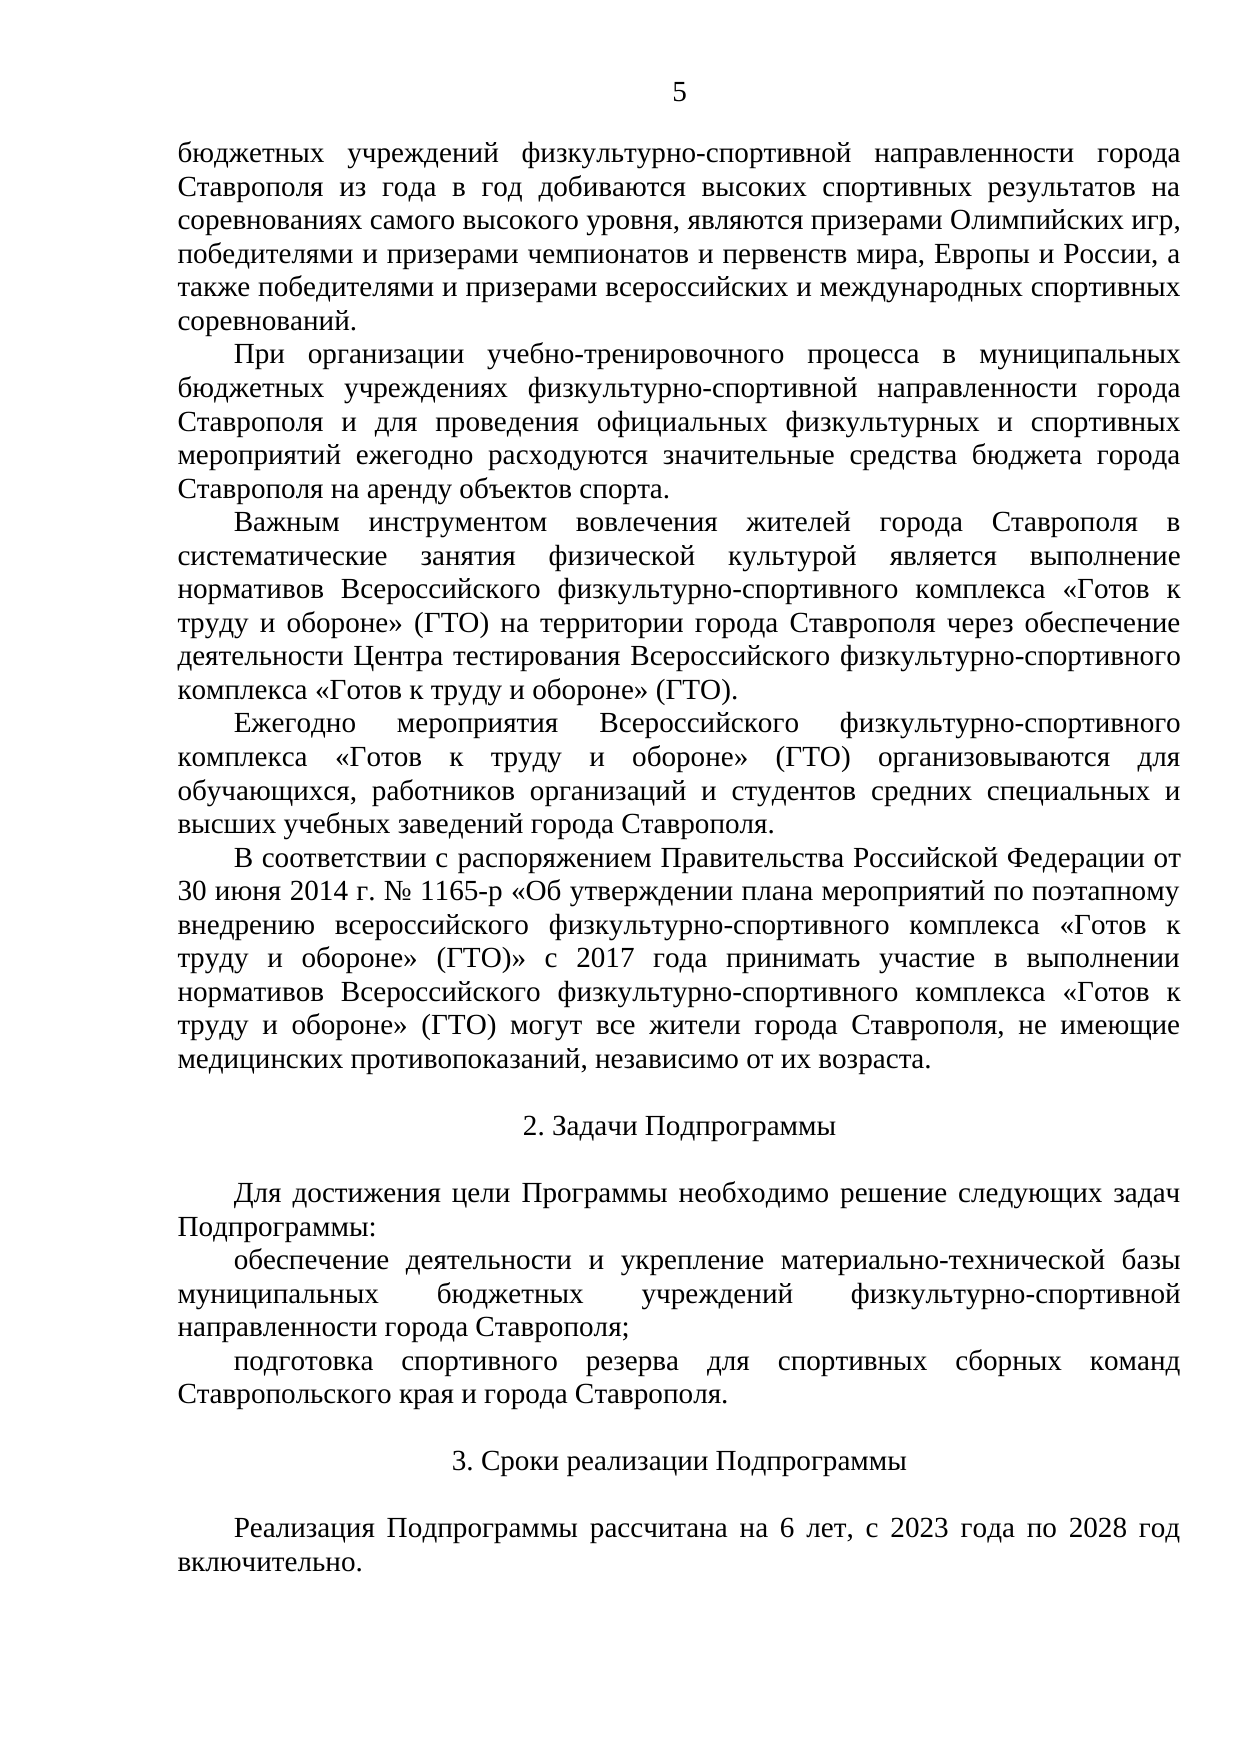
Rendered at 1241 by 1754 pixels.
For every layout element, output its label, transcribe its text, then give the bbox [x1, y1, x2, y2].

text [177, 135, 1181, 337]
title 2. Задачи Подпрограммы [177, 1108, 1181, 1142]
text Ежегодно мероприятия Всероссийского физкультурно-спортивного комплекса «Готов к труду и обороне» (ГТО) организовываются для обучающихся, работников организаций и студентов средних специальных и высших учебных заведений города Ставрополя. [177, 706, 1181, 840]
text подготовка спортивного резерва для спортивных сборных команд Ставропольского края и города Ставрополя. [177, 1343, 1181, 1410]
text Важным инструментом вовлечения жителей города Ставрополя в систематические занятия физической культурой является выполнение нормативов Всероссийского физкультурно-спортивного комплекса «Готов к труду и обороне» (ГТО) на территории города Ставрополя через обеспечение деятельности Центра тестирования Всероссийского физкультурно-спортивного комплекса «Готов к труду и обороне» (ГТО). [177, 504, 1181, 706]
title 3. Сроки реализации Подпрограммы [177, 1443, 1181, 1477]
text обеспечение деятельности и укрепление материально-технической базы муниципальных бюджетных учреждений физкультурно-спортивной направленности города Ставрополя; [177, 1242, 1181, 1343]
text При организации учебно-тренировочного процесса в муниципальных бюджетных учреждениях физкультурно-спортивной направленности города Ставрополя и для проведения официальных физкультурных и спортивных мероприятий ежегодно расходуются значительные средства бюджета города Ставрополя на аренду объектов спорта. [177, 337, 1181, 504]
text В соответствии с распоряжением Правительства Российской Федерации от 30 июня 2014 г. № 1165-р «Об утверждении плана мероприятий по поэтапному внедрению всероссийского физкультурно-спортивного комплекса «Готов к труду и обороне» (ГТО)» с 2017 года принимать участие в выполнении нормативов Всероссийского физкультурно-спортивного комплекса «Готов к труду и обороне» (ГТО) могут все жители города Ставрополя, не имеющие медицинских противопоказаний, независимо от их возраста. [177, 840, 1181, 1074]
text Реализация Подпрограммы рассчитана на 6 лет, с 2023 года по 2028 год включительно. [177, 1511, 1181, 1578]
text Для достижения цели Программы необходимо решение следующих задач Подпрограммы: [177, 1175, 1181, 1242]
